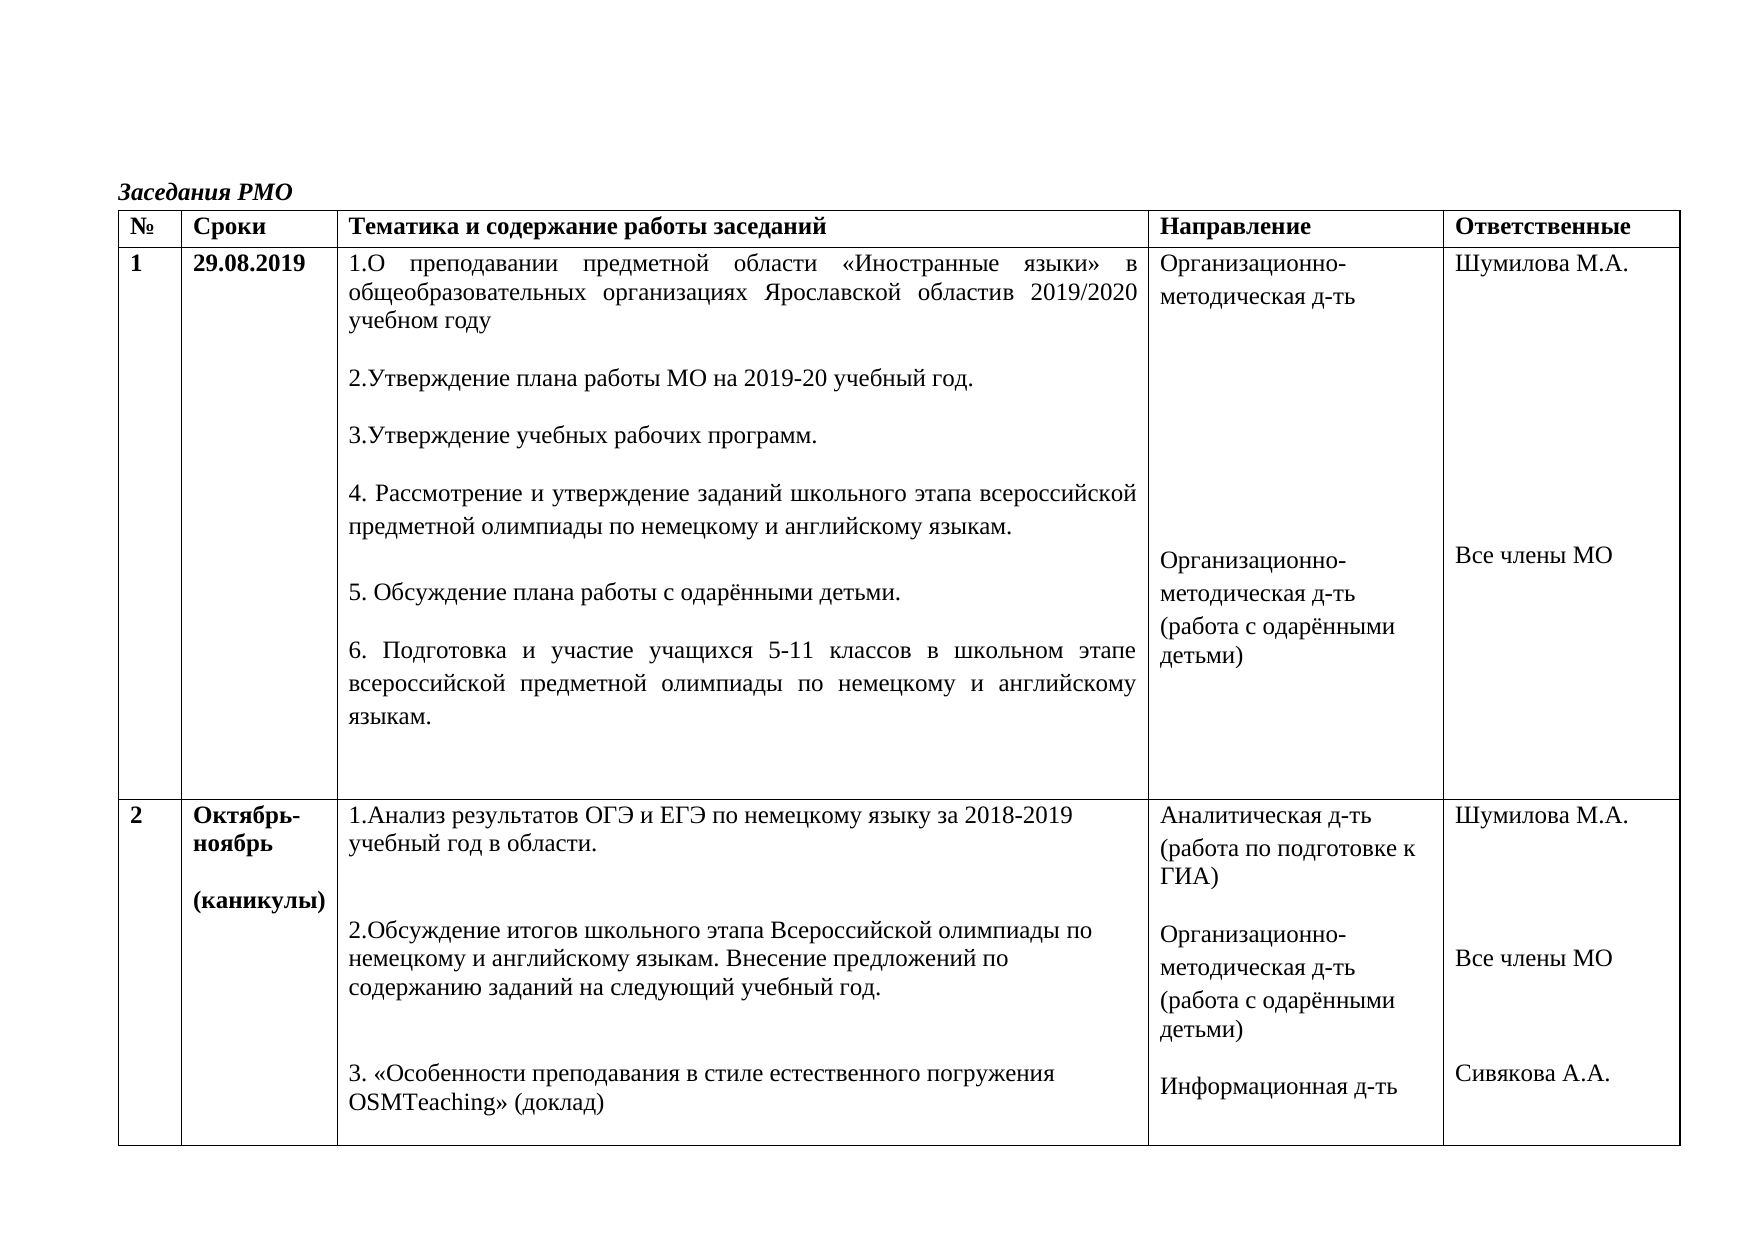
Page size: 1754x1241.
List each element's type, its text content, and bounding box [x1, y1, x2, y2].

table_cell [1149, 800, 1443, 1145]
table_cell 29.08.2019 [182, 248, 337, 799]
table_cell 1.О преподавании предметной области «Иностранные языки» в общеобразовательных организациях Ярославской областив 2019/2020 учебном году 2.Утверждение плана работы МО на 2019-20 учебный год. 3.Утверждение учебных рабочих программ. 4. Рассмотрение и утверждение заданий школьного этапа всероссийской предметной олимпиады по немецкому и английскому языкам. 5. Обсуждение плана работы с одарёнными детьми. 6. Подготовка и участие учащихся 5-11 классов в школьном этапе всероссийской предметной олимпиады по немецкому и английскому языкам. [338, 248, 1148, 799]
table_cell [182, 800, 337, 1145]
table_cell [338, 800, 1148, 1145]
table_cell Шумилова М.А. Все члены МО [1444, 248, 1679, 799]
text Заседания РМО [118, 177, 1636, 206]
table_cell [1444, 800, 1679, 1145]
table_cell 1 [119, 248, 181, 799]
table_header Ответственные [1444, 211, 1679, 247]
table_header Сроки [182, 211, 337, 247]
table_cell Организационно-методическая д-ть Организационно-методическая д-ть (работа с одарёнными детьми) [1149, 248, 1443, 799]
table_cell 2 [119, 800, 181, 1145]
table_header Тематика и содержание работы заседаний [338, 211, 1148, 247]
table_header Направление [1149, 211, 1443, 247]
table_header № [119, 211, 181, 247]
